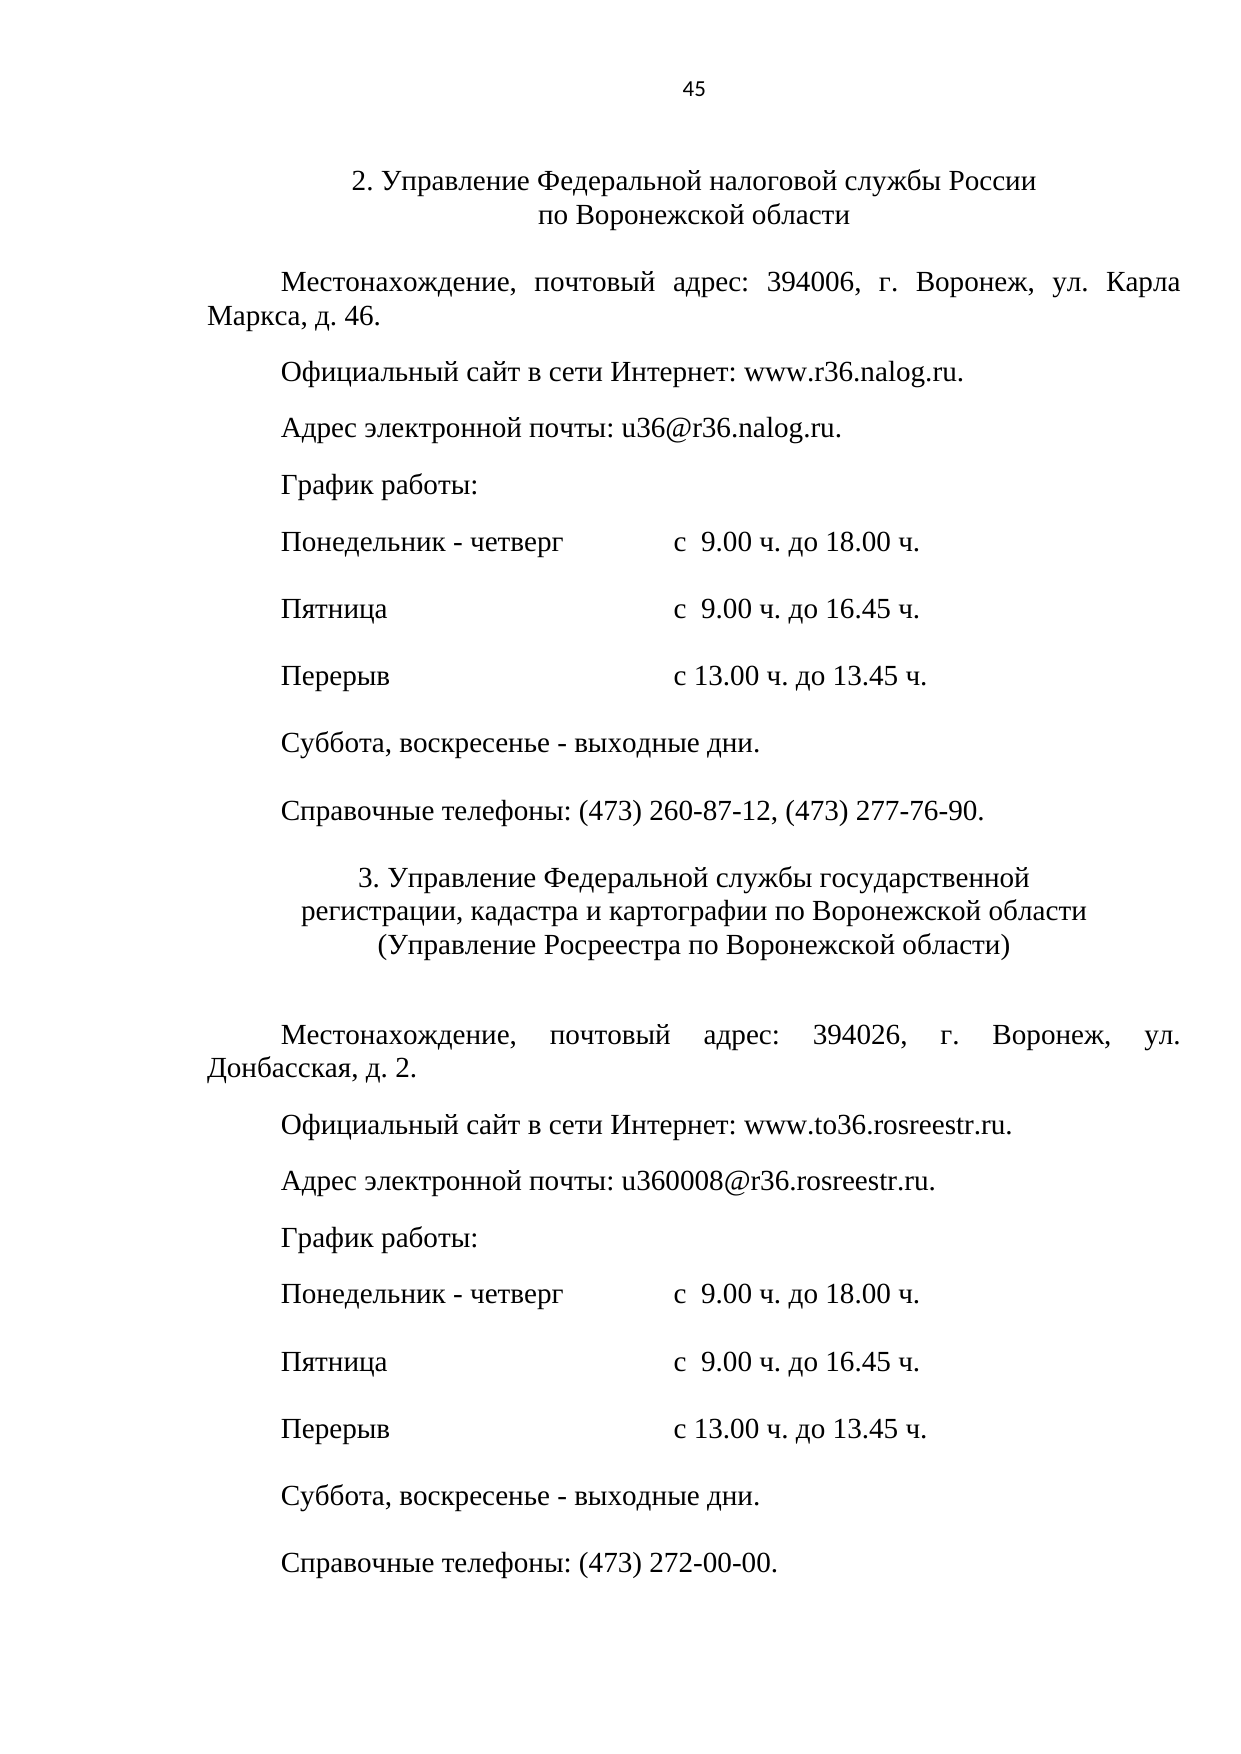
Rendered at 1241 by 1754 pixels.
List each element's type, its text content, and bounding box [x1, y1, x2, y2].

text График работы: [207, 1220, 1181, 1253]
table_cell с 13.00 ч. до 13.45 ч. [667, 635, 968, 702]
text Адрес электронной почты: u36@r36.nalog.ru. [207, 411, 1181, 444]
table_cell Перерыв [200, 635, 667, 702]
text График работы: [207, 467, 1181, 501]
table_cell Суббота, воскресенье - выходные дни. [200, 703, 968, 770]
title регистрации, кадастра и картографии по Воронежской области [207, 893, 1181, 927]
table_cell Суббота, воскресенье - выходные дни. [200, 1455, 968, 1522]
text Справочные телефоны: (473) 260-87-12, (473) 277-76-90. [207, 793, 1181, 826]
text Справочные телефоны: (473) 272-00-00. [207, 1545, 1181, 1579]
table_header Понедельник - четверг [200, 501, 667, 568]
table_header Понедельник - четверг [200, 1253, 667, 1321]
table_header с 9.00 ч. до 18.00 ч. [667, 1253, 968, 1321]
text Официальный сайт в сети Интернет: www.to36.rosreestr.ru. [207, 1107, 1181, 1140]
table_cell с 9.00 ч. до 16.45 ч. [667, 568, 968, 635]
table_cell Перерыв [200, 1388, 667, 1455]
title 3. Управление Федеральной службы государственной [207, 860, 1181, 893]
table_cell Пятница [200, 1321, 667, 1388]
text Адрес электронной почты: u360008@r36.rosreestr.ru. [207, 1163, 1181, 1197]
table_cell с 9.00 ч. до 16.45 ч. [667, 1321, 968, 1388]
text Местонахождение, почтовый адрес: 394006, г. Воронеж, ул. Карла Маркса, д. 46. [207, 264, 1181, 331]
title (Управление Росреестра по Воронежской области) [207, 927, 1181, 960]
table_cell с 13.00 ч. до 13.45 ч. [667, 1388, 968, 1455]
title 2. Управление Федеральной налоговой службы России [207, 163, 1181, 197]
table_header с 9.00 ч. до 18.00 ч. [667, 501, 968, 568]
text Местонахождение, почтовый адрес: 394026, г. Воронеж, ул. Донбасская, д. 2. [207, 1017, 1181, 1084]
title по Воронежской области [207, 197, 1181, 231]
text Официальный сайт в сети Интернет: www.r36.nalog.ru. [207, 354, 1181, 388]
table_cell Пятница [200, 568, 667, 635]
